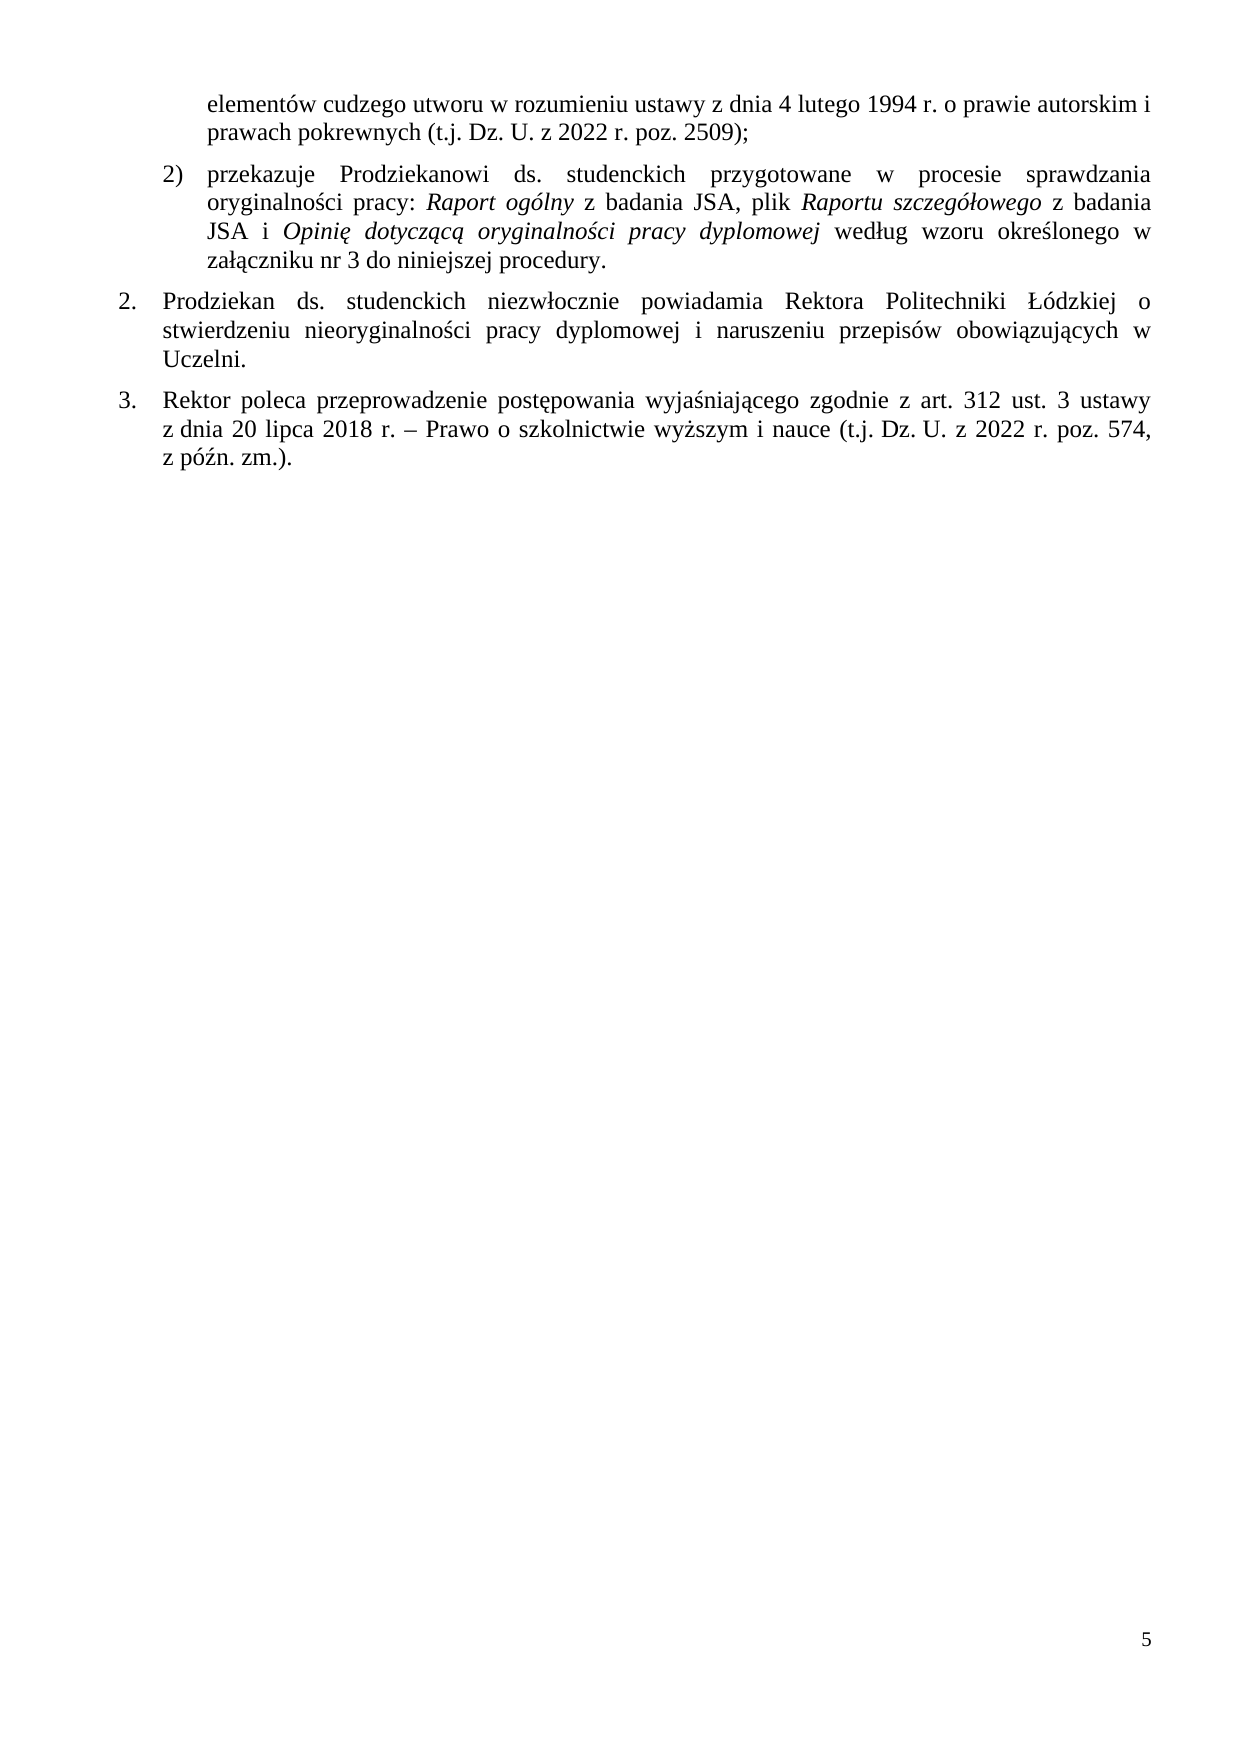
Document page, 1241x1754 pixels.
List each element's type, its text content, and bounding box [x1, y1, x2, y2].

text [162, 89, 1152, 146]
text 3. Rektor poleca przeprowadzenie postępowania wyjaśniającego zgodnie z art. 312 ust. 3 ustawy z dnia 20 lipca 2018 r. – Prawo o szkolnictwie wyższym i nauce (t.j. Dz. U. z 2022 r. poz. 574, z późn. zm.). [118, 385, 1152, 471]
text 2) przekazuje Prodziekanowi ds. studenckich przygotowane w procesie sprawdzania oryginalności pracy: Raport ogólny z badania JSA, plik Raportu szczegółowego z badania JSA i Opinię dotyczącą oryginalności pracy dyplomowej według wzoru określonego w załączniku nr 3 do niniejszej procedury. [162, 159, 1152, 274]
text 2. Prodziekan ds. studenckich niezwłocznie powiadamia Rektora Politechniki Łódzkiej o stwierdzeniu nieoryginalności pracy dyplomowej i naruszeniu przepisów obowiązujących w Uczelni. [118, 286, 1152, 372]
